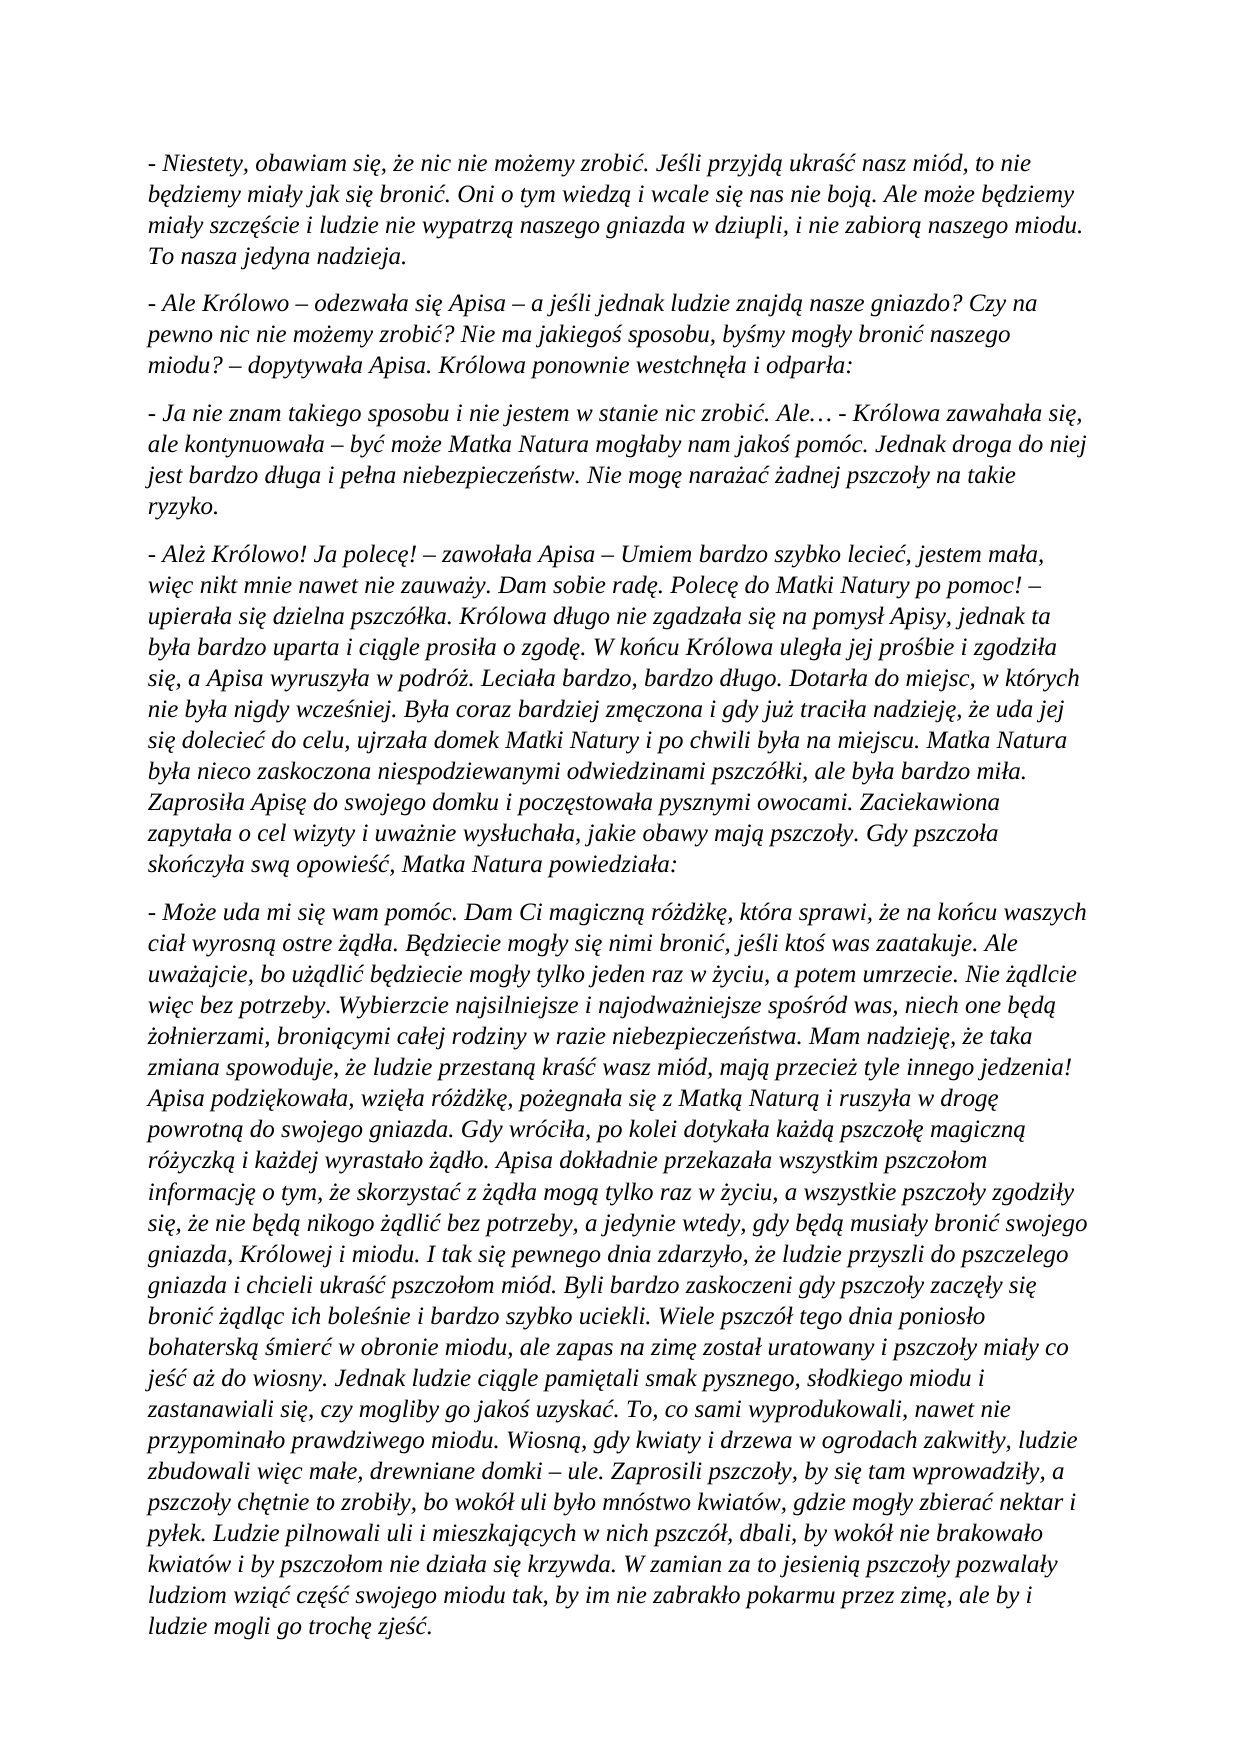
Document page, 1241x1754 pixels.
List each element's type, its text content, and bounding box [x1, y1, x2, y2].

text - Ale Królowo – odezwała się Apisa – a jeśli jednak ludzie znajdą nasze gniazdo? Czy na pewno nic nie możemy zrobić? Nie ma jakiegoś sposobu, byśmy mogły bronić naszego miodu? – dopytywała Apisa. Królowa ponownie westchnęła i odparła: [148, 288, 1093, 379]
text - Niestety, obawiam się, że nic nie możemy zrobić. Jeśli przyjdą ukraść nasz miód, to nie będziemy miały jak się bronić. Oni o tym wiedzą i wcale się nas nie boją. Ale może będziemy miały szczęście i ludzie nie wypatrzą naszego gniazda w dziupli, i nie zabiorą naszego miodu. To nasza jedyna nadzieja. [148, 148, 1093, 269]
text - Ależ Królowo! Ja polecę! – zawołała Apisa – Umiem bardzo szybko lecieć, jestem mała, więc nikt mnie nawet nie zauważy. Dam sobie radę. Polecę do Matki Natury po pomoc! – upierała się dzielna pszczółka. Królowa długo nie zgadzała się na pomysł Apisy, jednak ta była bardzo uparta i ciągle prosiła o zgodę. W końcu Królowa uległa jej prośbie i zgodziła się, a Apisa wyruszyła w podróż. Leciała bardzo, bardzo długo. Dotarła do miejsc, w których nie była nigdy wcześniej. Była coraz bardziej zmęczona i gdy już traciła nadzieję, że uda jej się dolecieć do celu, ujrzała domek Matki Natury i po chwili była na miejscu. Matka Natura była nieco zaskoczona niespodziewanymi odwiedzinami pszczółki, ale była bardzo miła. Zaprosiła Apisę do swojego domku i poczęstowała pysznymi owocami. Zaciekawiona zapytała o cel wizyty i uważnie wysłuchała, jakie obawy mają pszczoły. Gdy pszczoła skończyła swą opowieść, Matka Natura powiedziała: [148, 539, 1093, 878]
text - Ja nie znam takiego sposobu i nie jestem w stanie nic zrobić. Ale… - Królowa zawahała się, ale kontynuowała – być może Matka Natura mogłaby nam jakoś pomóc. Jednak droga do niej jest bardzo długa i pełna niebezpieczeństw. Nie mogę narażać żadnej pszczoły na takie ryzyko. [148, 398, 1093, 520]
text - Może uda mi się wam pomóc. Dam Ci magiczną różdżkę, która sprawi, że na końcu waszych ciał wyrosną ostre żądła. Będziecie mogły się nimi bronić, jeśli ktoś was zaatakuje. Ale uważajcie, bo użądlić będziecie mogły tylko jeden raz w życiu, a potem umrzecie. Nie żądlcie więc bez potrzeby. Wybierzcie najsilniejsze i najodważniejsze spośród was, niech one będą żołnierzami, broniącymi całej rodziny w razie niebezpieczeństwa. Mam nadzieję, że taka zmiana spowoduje, że ludzie przestaną kraść wasz miód, mają przecież tyle innego jedzenia! Apisa podziękowała, wzięła różdżkę, pożegnała się z Matką Naturą i ruszyła w drogę powrotną do swojego gniazda. Gdy wróciła, po kolei dotykała każdą pszczołę magiczną różyczką i każdej wyrastało żądło. Apisa dokładnie przekazała wszystkim pszczołom informację o tym, że skorzystać z żądła mogą tylko raz w życiu, a wszystkie pszczoły zgodziły się, że nie będą nikogo żądlić bez potrzeby, a jedynie wtedy, gdy będą musiały bronić swojego gniazda, Królowej i miodu. I tak się pewnego dnia zdarzyło, że ludzie przyszli do pszczelego gniazda i chcieli ukraść pszczołom miód. Byli bardzo zaskoczeni gdy pszczoły zaczęły się bronić żądląc ich boleśnie i bardzo szybko uciekli. Wiele pszczół tego dnia poniosło bohaterską śmierć w obronie miodu, ale zapas na zimę został uratowany i pszczoły miały co jeść aż do wiosny. Jednak ludzie ciągle pamiętali smak pysznego, słodkiego miodu i zastanawiali się, czy mogliby go jakoś uzyskać. To, co sami wyprodukowali, nawet nie przypominało prawdziwego miodu. Wiosną, gdy kwiaty i drzewa w ogrodach zakwitły, ludzie zbudowali więc małe, drewniane domki – ule. Zaprosili pszczoły, by się tam wprowadziły, a pszczoły chętnie to zrobiły, bo wokół uli było mnóstwo kwiatów, gdzie mogły zbierać nektar i pyłek. Ludzie pilnowali uli i mieszkających w nich pszczół, dbali, by wokół nie brakowało kwiatów i by pszczołom nie działa się krzywda. W zamian za to jesienią pszczoły pozwalały ludziom wziąć część swojego miodu tak, by im nie zabrakło pokarmu przez zimę, ale by i ludzie mogli go trochę zjeść. [148, 897, 1093, 1640]
